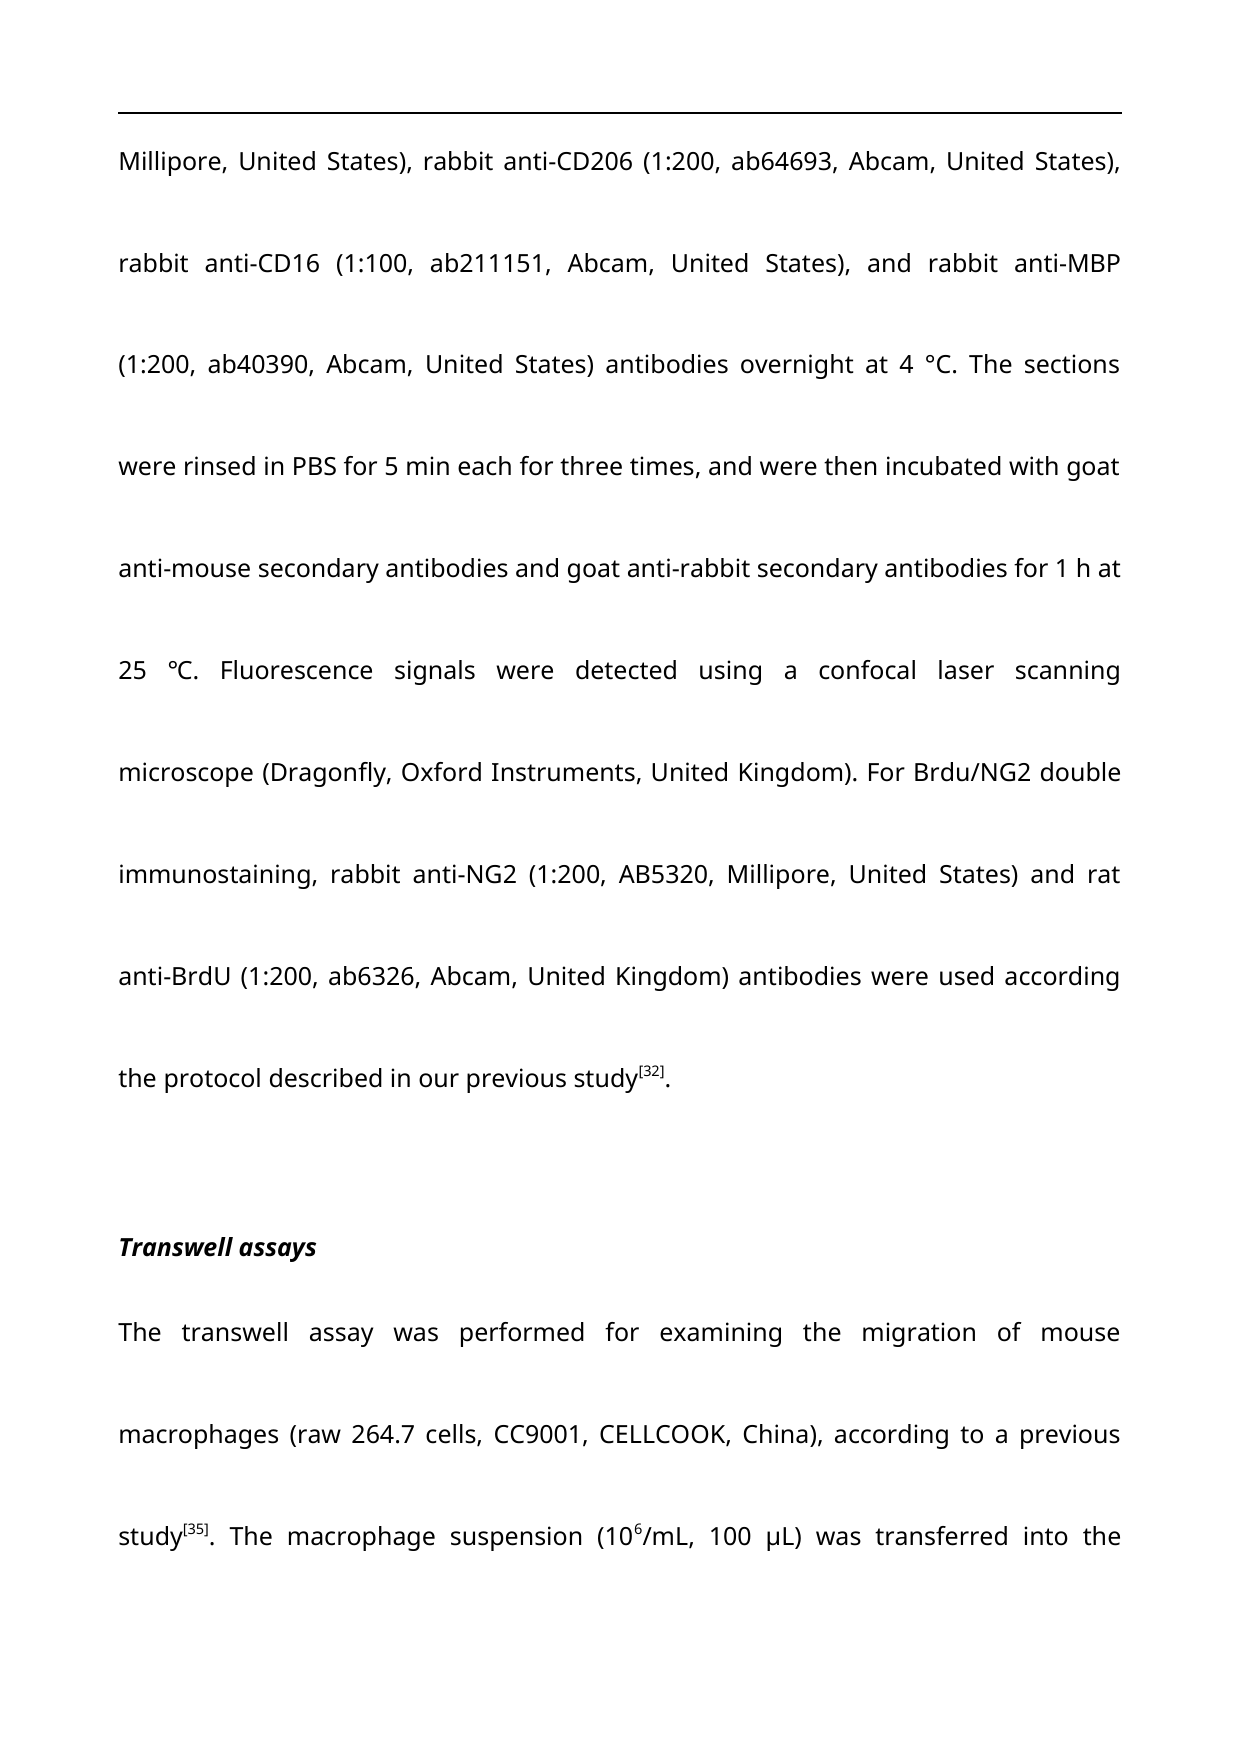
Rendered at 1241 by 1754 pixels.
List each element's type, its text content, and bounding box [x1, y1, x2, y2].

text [118, 1298, 1122, 1570]
text Transwell assays [118, 1213, 1122, 1281]
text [118, 126, 1122, 1111]
